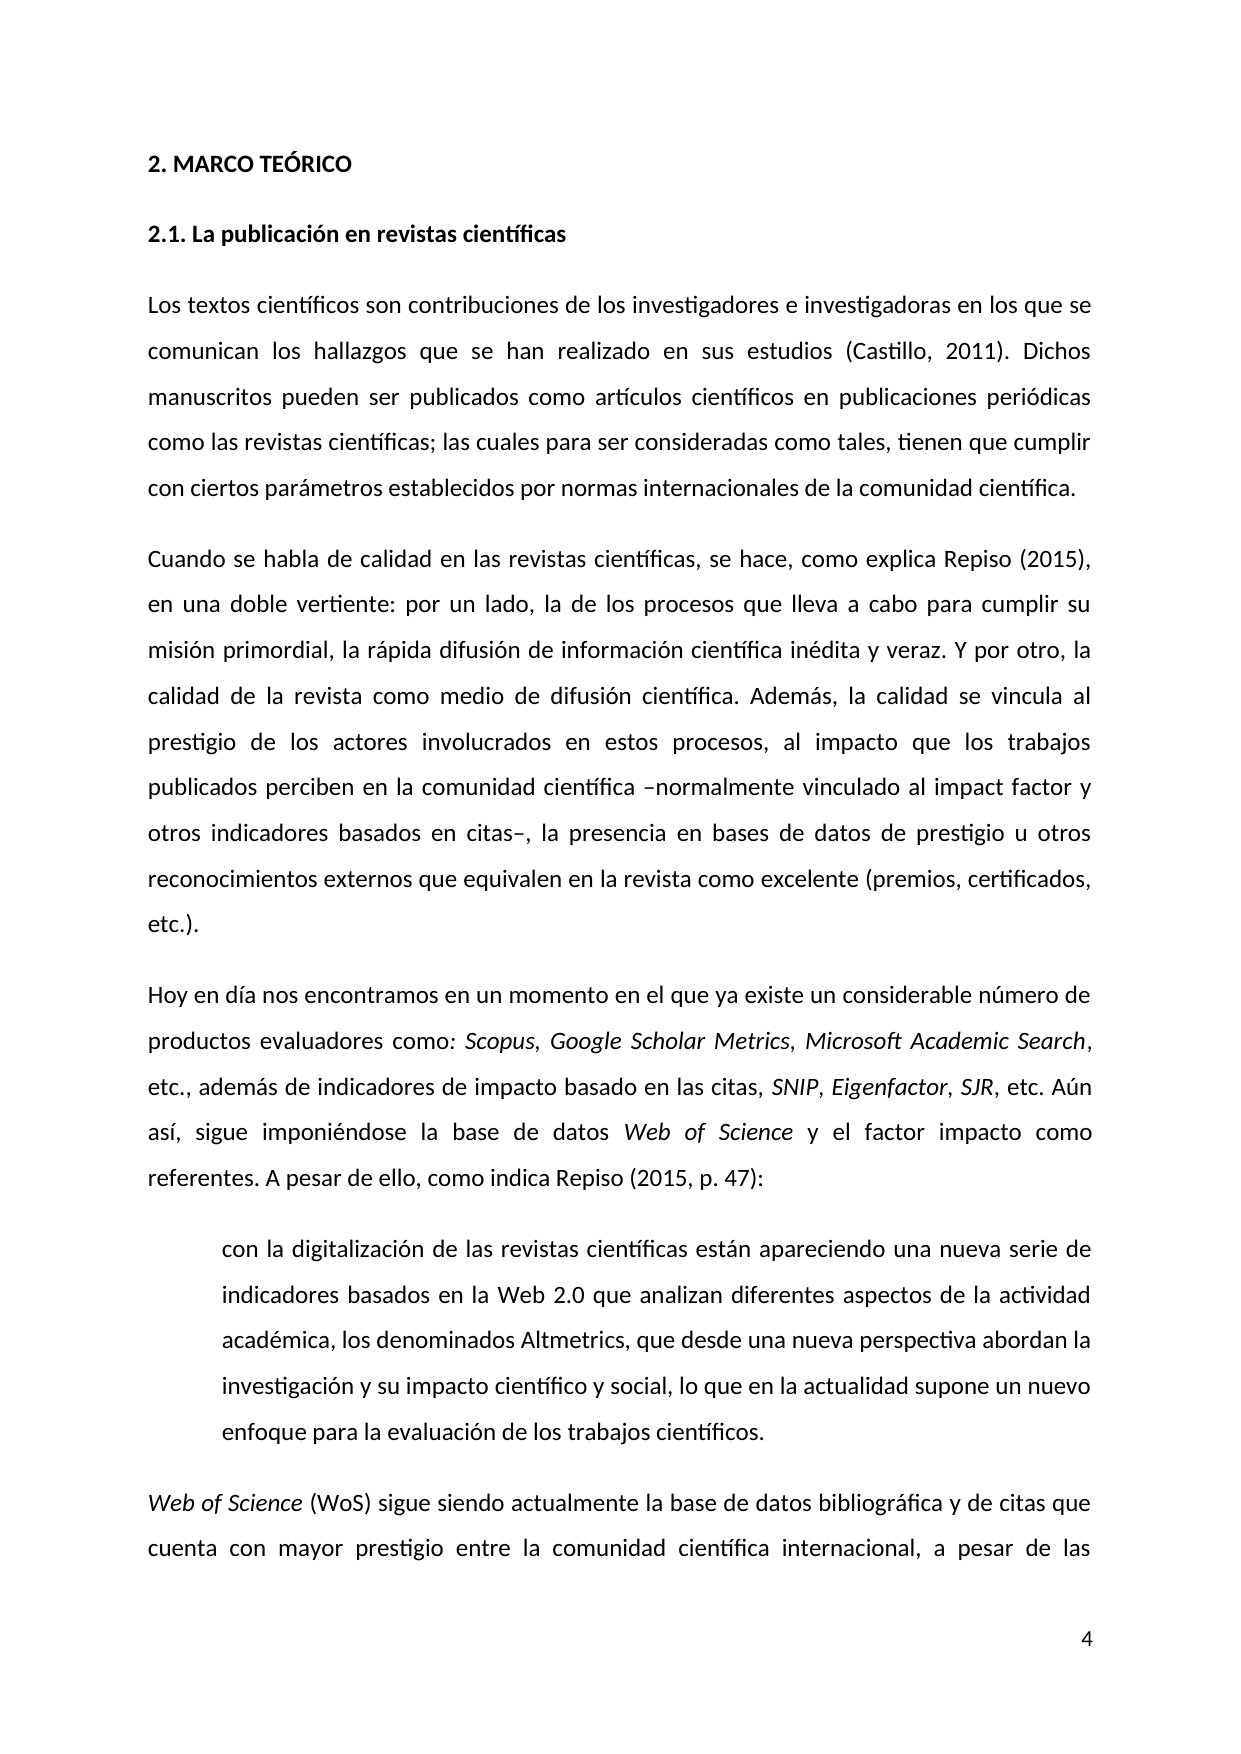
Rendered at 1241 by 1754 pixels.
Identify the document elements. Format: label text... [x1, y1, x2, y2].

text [148, 1487, 1092, 1563]
text con la digitalización de las revistas científicas están apareciendo una nueva serie de indicadores basados en la Web 2.0 que analizan diferentes aspectos de la actividad académica, los denominados Altmetrics, que desde una nueva perspectiva abordan la investigación y su impacto científico y social, lo que en la actualidad supone un nuevo enfoque para la evaluación de los trabajos científicos. [222, 1233, 1092, 1446]
text Hoy en día nos encontramos en un momento en el que ya existe un considerable número de productos evaluadores como: Scopus, Google Scholar Metrics, Microsoft Academic Search, etc., además de indicadores de impacto basado en las citas, SNIP, Eigenfactor, SJR, etc. Aún así, sigue imponiéndose la base de datos Web of Science y el factor impacto como referentes. A pesar de ello, como indica Repiso (2015, p. 47): [148, 979, 1092, 1193]
text 2.1. La publicación en revistas científicas [148, 218, 1092, 249]
text Cuando se habla de calidad en las revistas científicas, se hace, como explica Repiso (2015), en una doble vertiente: por un lado, la de los procesos que lleva a cabo para cumplir su misión primordial, la rápida difusión de información científica inédita y veraz. Y por otro, la calidad de la revista como medio de difusión científica. Además, la calidad se vincula al prestigio de los actores involucrados en estos procesos, al impacto que los trabajos publicados perciben en la comunidad científica –normalmente vinculado al impact factor y otros indicadores basados en citas–, la presencia en bases de datos de prestigio u otros reconocimientos externos que equivalen en la revista como excelente (premios, certificados, etc.). [148, 543, 1092, 939]
text 2. MARCO TEÓRICO [148, 148, 1092, 178]
text Los textos científicos son contribuciones de los investigadores e investigadoras en los que se comunican los hallazgos que se han realizado en sus estudios (Castillo, 2011). Dichos manuscritos pueden ser publicados como artículos científicos en publicaciones periódicas como las revistas científicas; las cuales para ser consideradas como tales, tienen que cumplir con ciertos parámetros establecidos por normas internacionales de la comunidad científica. [148, 289, 1092, 503]
